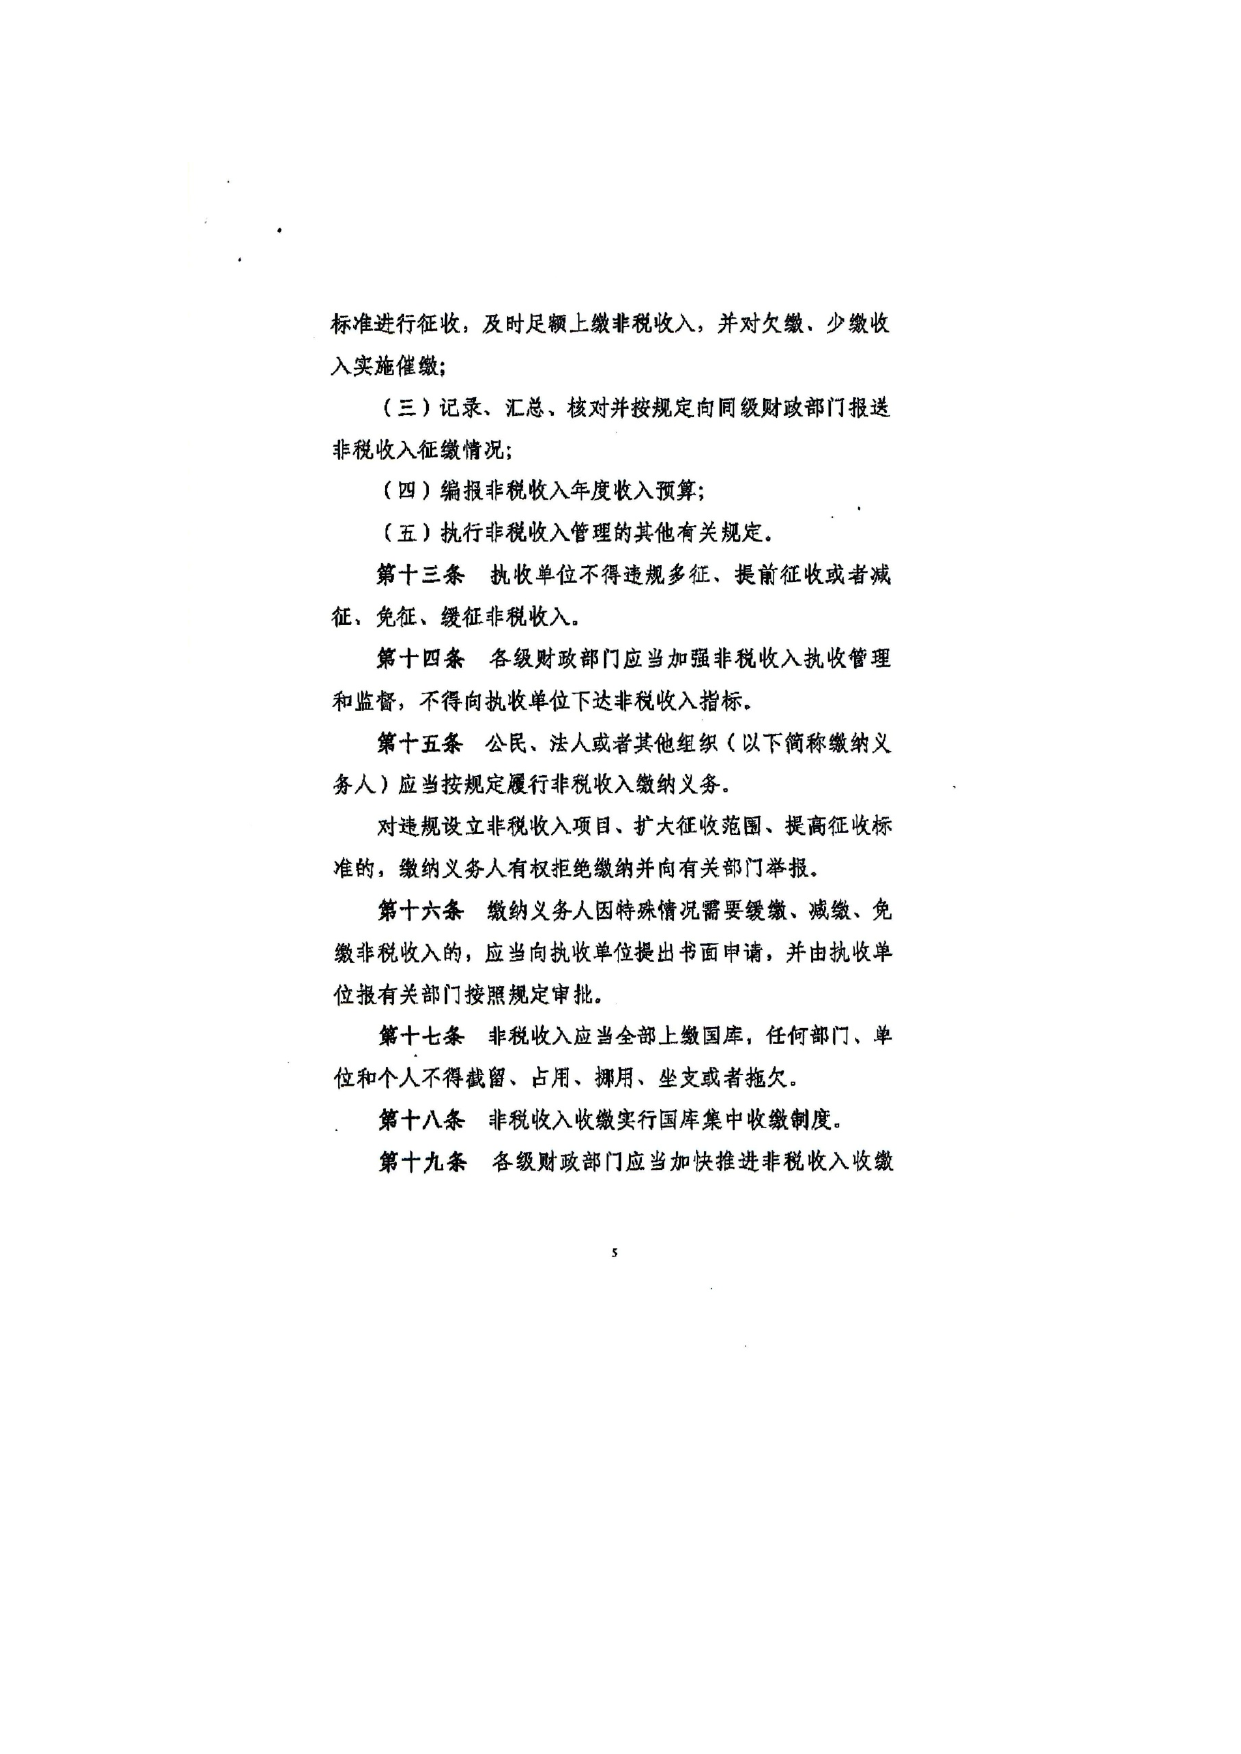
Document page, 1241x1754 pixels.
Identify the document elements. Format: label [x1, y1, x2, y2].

picture [187, 162, 1053, 1375]
